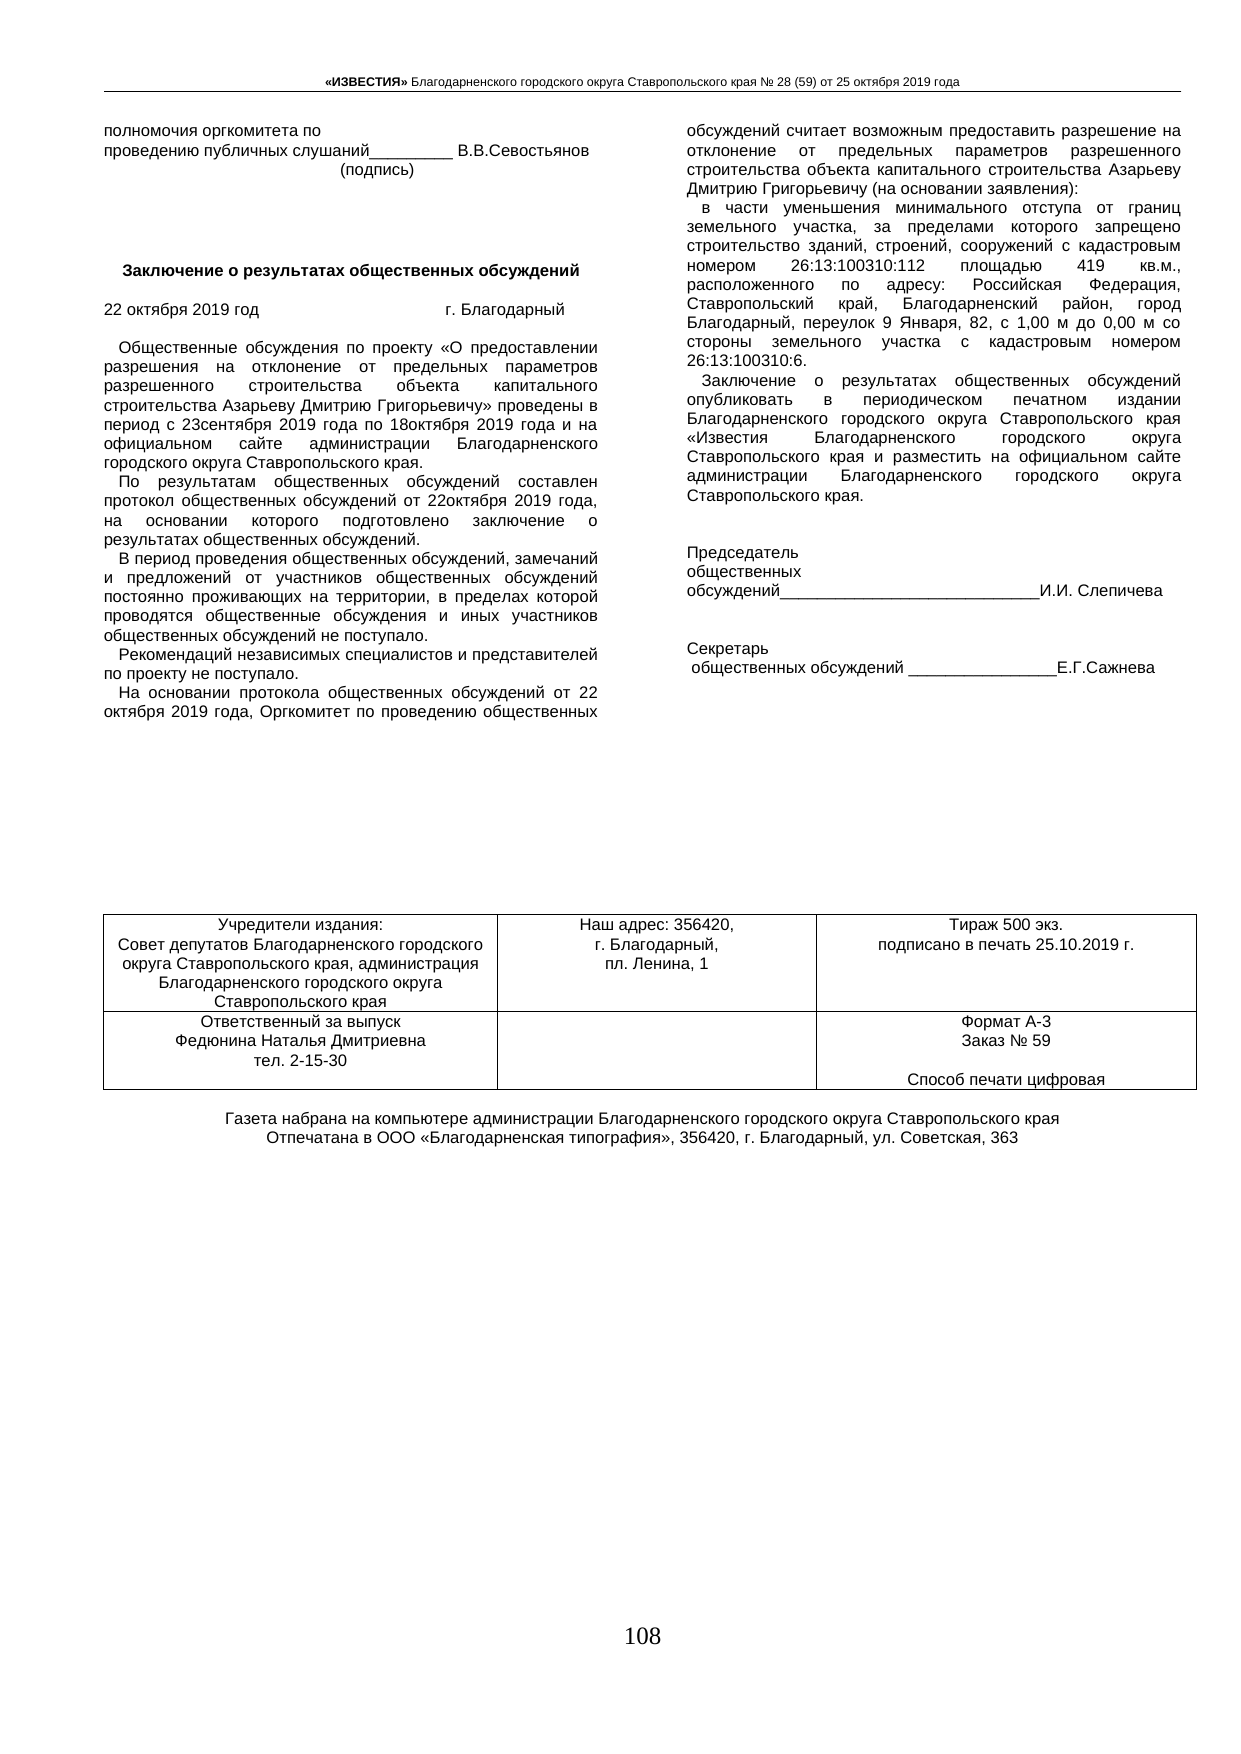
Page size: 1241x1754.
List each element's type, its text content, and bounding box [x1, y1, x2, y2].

text Заключение о результатах общественных обсуждений опубликовать в периодическом печатном издании Благодарненского городского округа Ставропольского края «Известия Благодарненского городского округа Ставропольского края и разместить на официальном сайте администрации Благодарненского городского округа Ставропольского края. [687, 370, 1181, 504]
text общественных обсуждений ________________Е.Г.Сажнева [687, 658, 1181, 677]
text общественных обсуждений____________________________И.И. Слепичева [687, 562, 1181, 600]
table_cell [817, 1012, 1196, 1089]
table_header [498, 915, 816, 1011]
text В период проведения общественных обсуждений, замечаний и предложений от участников общественных обсуждений постоянно проживающих на территории, в пределах которой проводятся общественные обсуждения и иных участников общественных обсуждений не поступало. [103, 549, 598, 644]
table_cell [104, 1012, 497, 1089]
text Газета набрана на компьютере администрации Благодарненского городского округа Ставропольского края [103, 1108, 1181, 1128]
text (подпись) [103, 159, 598, 179]
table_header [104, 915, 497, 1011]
text По результатам общественных обсуждений составлен протокол общественных обсуждений от 22октября 2019 года, на основании которого подготовлено заключение о результатах общественных обсуждений. [103, 472, 598, 549]
text Секретарь [687, 639, 1181, 658]
text в части уменьшения минимального отступа от границ земельного участка, за пределами которого запрещено строительство зданий, строений, сооружений с кадастровым номером 26:13:100310:112 площадью 419 кв.м., расположенного по адресу: Российская Федерация, Ставропольский край, Благодарненский район, город Благодарный, переулок 9 Января, 82, с 1,00 м до 0,00 м со стороны земельного участка с кадастровым номером 26:13:100310:6. [687, 198, 1181, 370]
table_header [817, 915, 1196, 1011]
text На основании протокола общественных обсуждений от 22 октября 2019 года, Оргкомитет по проведению общественных обсуждений считает возможным предоставить разрешение на отклонение от предельных параметров разрешенного строительства объекта капитального строительства Азарьеву Дмитрию Григорьевичу (на основании заявления): [687, 121, 1181, 198]
text Председатель [687, 543, 1181, 562]
text 22 октября 2019 год г. Благодарный [103, 299, 598, 319]
text Общественные обсуждения по проекту «О предоставлении разрешения на отклонение от предельных параметров разрешенного строительства объекта капитального строительства Азарьеву Дмитрию Григорьевичу» проведены в период с 23сентября 2019 года по 18октября 2019 года и на официальном сайте администрации Благодарненского городского округа Ставропольского края. [103, 338, 598, 472]
text Заключение о результатах общественных обсуждений [103, 261, 598, 280]
text полномочия оргкомитета по [103, 121, 598, 140]
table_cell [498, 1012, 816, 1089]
text Рекомендаций независимых специалистов и представителей по проекту не поступало. [103, 644, 598, 683]
text Отпечатана в ООО «Благодарненская типография», 356420, г. Благодарный, ул. Советская, 363 [103, 1128, 1181, 1147]
text проведению публичных слушаний_________ В.В.Севостьянов [103, 140, 598, 159]
